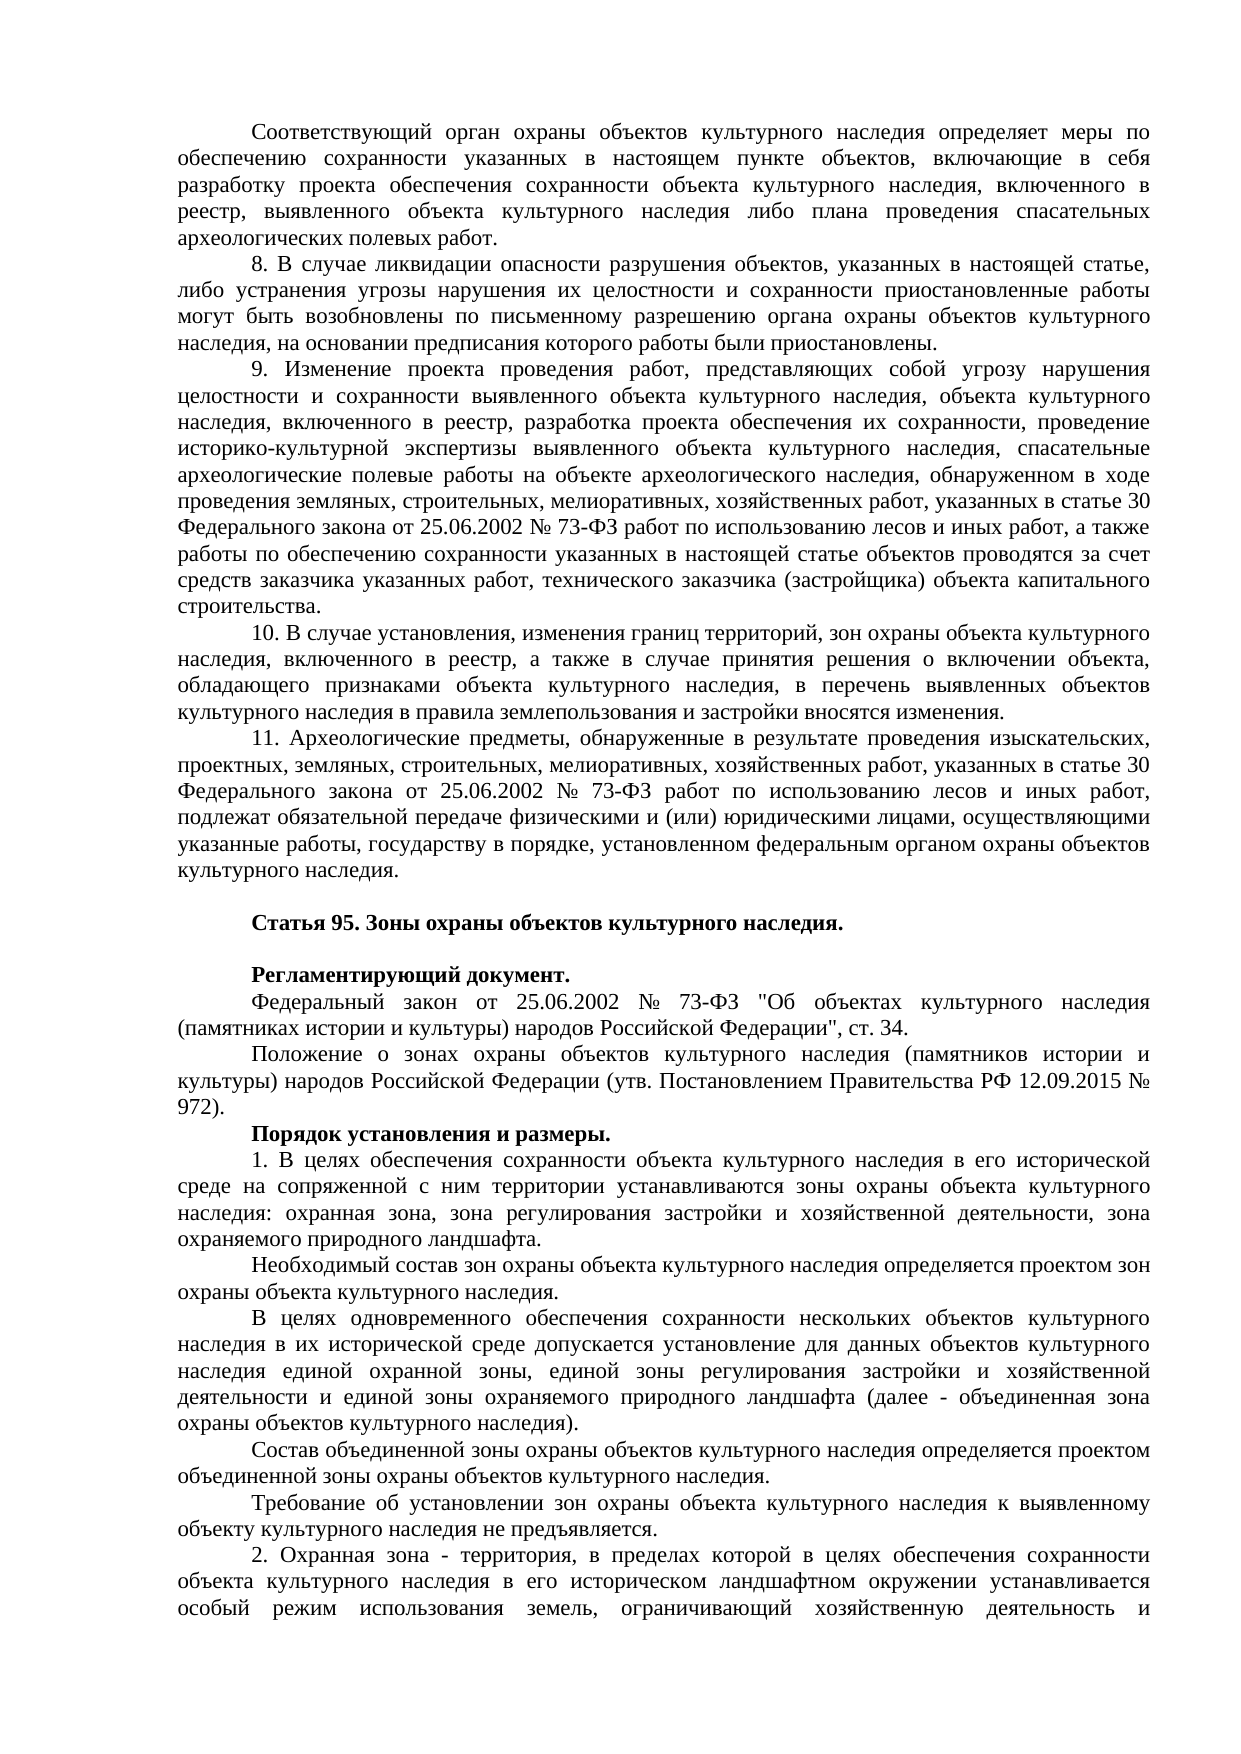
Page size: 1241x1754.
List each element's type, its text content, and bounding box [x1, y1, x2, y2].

text В целях одновременного обеспечения сохранности нескольких объектов культурного наследия в их исторической среде допускается установление для данных объектов культурного наследия единой охранной зоны, единой зоны регулирования застройки и хозяйственной деятельности и единой зоны охраняемого природного ландшафта (далее - объединенная зона охраны объектов культурного наследия). [177, 1304, 1152, 1436]
text Федеральный закон от 25.06.2002 № 73-ФЗ "Об объектах культурного наследия (памятниках истории и культуры) народов Российской Федерации", ст. 34. [177, 988, 1152, 1041]
text Соответствующий орган охраны объектов культурного наследия определяет меры по обеспечению сохранности указанных в настоящем пункте объектов, включающие в себя разработку проекта обеспечения сохранности объекта культурного наследия, включенного в реестр, выявленного объекта культурного наследия либо плана проведения спасательных археологических полевых работ. [177, 118, 1152, 250]
text Порядок установления и размеры. [177, 1119, 1152, 1146]
text Требование об установлении зон охраны объекта культурного наследия к выявленному объекту культурного наследия не предъявляется. [177, 1488, 1152, 1541]
text Регламентирующий документ. [177, 961, 1152, 988]
text 10. В случае установления, изменения границ территорий, зон охраны объекта культурного наследия, включенного в реестр, а также в случае принятия решения о включении объекта, обладающего признаками объекта культурного наследия, в перечень выявленных объектов культурного наследия в правила землепользования и застройки вносятся изменения. [177, 619, 1152, 724]
text Состав объединенной зоны охраны объектов культурного наследия определяется проектом объединенной зоны охраны объектов культурного наследия. [177, 1436, 1152, 1488]
text Необходимый состав зон охраны объекта культурного наследия определяется проектом зон охраны объекта культурного наследия. [177, 1251, 1152, 1304]
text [177, 1541, 1152, 1620]
text Положение о зонах охраны объектов культурного наследия (памятников истории и культуры) народов Российской Федерации (утв. Постановлением Правительства РФ 12.09.2015 № 972). [177, 1041, 1152, 1119]
text Статья 95. Зоны охраны объектов культурного наследия. [177, 909, 1152, 935]
text 9. Изменение проекта проведения работ, представляющих собой угрозу нарушения целостности и сохранности выявленного объекта культурного наследия, объекта культурного наследия, включенного в реестр, разработка проекта обеспечения их сохранности, проведение историко-культурной экспертизы выявленного объекта культурного наследия, спасательные археологические полевые работы на объекте археологического наследия, обнаруженном в ходе проведения земляных, строительных, мелиоративных, хозяйственных работ, указанных в статье 30 Федерального закона от 25.06.2002 № 73-ФЗ работ по использованию лесов и иных работ, а также работы по обеспечению сохранности указанных в настоящей статье объектов проводятся за счет средств заказчика указанных работ, технического заказчика (застройщика) объекта капитального строительства. [177, 355, 1152, 619]
text 1. В целях обеспечения сохранности объекта культурного наследия в его исторической среде на сопряженной с ним территории устанавливаются зоны охраны объекта культурного наследия: охранная зона, зона регулирования застройки и хозяйственной деятельности, зона охраняемого природного ландшафта. [177, 1146, 1152, 1251]
text 11. Археологические предметы, обнаруженные в результате проведения изыскательских, проектных, земляных, строительных, мелиоративных, хозяйственных работ, указанных в статье 30 Федерального закона от 25.06.2002 № 73-ФЗ работ по использованию лесов и иных работ, подлежат обязательной передаче физическими и (или) юридическими лицами, осуществляющими указанные работы, государству в порядке, установленном федеральным органом охраны объектов культурного наследия. [177, 724, 1152, 882]
text 8. В случае ликвидации опасности разрушения объектов, указанных в настоящей статье, либо устранения угрозы нарушения их целостности и сохранности приостановленные работы могут быть возобновлены по письменному разрешению органа охраны объектов культурного наследия, на основании предписания которого работы были приостановлены. [177, 250, 1152, 355]
